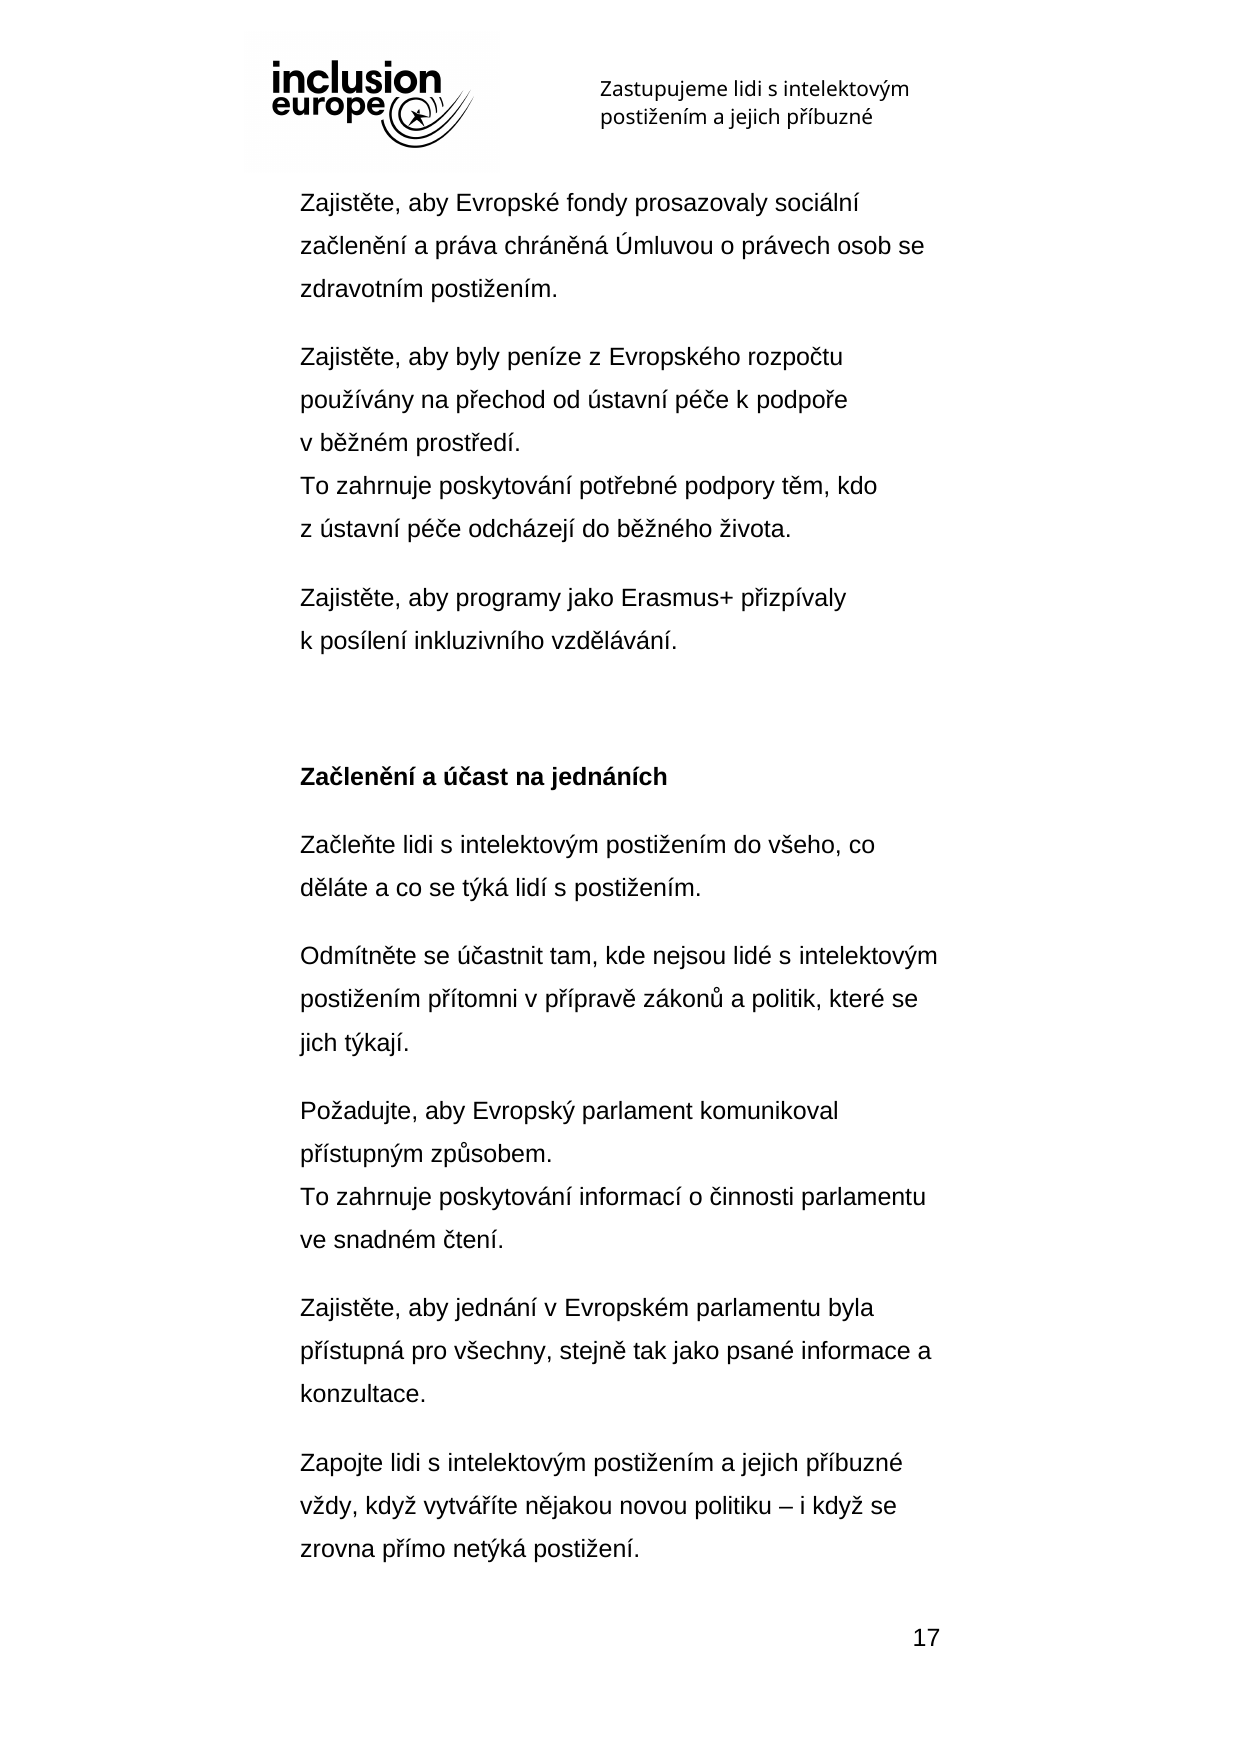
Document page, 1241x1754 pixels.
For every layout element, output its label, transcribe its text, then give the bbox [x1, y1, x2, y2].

text Zapojte lidi s intelektovým postižením a jejich příbuzné vždy, když vytváříte nějakou novou politiku – i když se zrovna přímo netýká postižení. [300, 1447, 940, 1562]
text Začlenění a účast na jednáních [300, 762, 940, 791]
text Zajistěte, aby programy jako Erasmus+ přizpívaly k posílení inkluzivního vzdělávání. [300, 582, 940, 654]
text Zajistěte, aby Evropské fondy prosazovaly sociální začlenění a práva chráněná Úmluvou o právech osob se zdravotním postižením. [300, 187, 940, 302]
text Zajistěte, aby byly peníze z Evropského rozpočtu používány na přechod od ústavní péče k podpoře v běžném prostředí. To zahrnuje poskytování potřebné podpory těm, kdo z ústavní péče odcházejí do běžného života. [300, 342, 940, 543]
picture [243, 31, 501, 173]
text Zajistěte, aby jednání v Evropském parlamentu byla přístupná pro všechny, stejně tak jako psané informace a konzultace. [300, 1293, 940, 1408]
text Odmítněte se účastnit tam, kde nejsou lidé s intelektovým postižením přítomni v přípravě zákonů a politik, které se jich týkají. [300, 941, 940, 1056]
text Začleňte lidi s intelektovým postižením do všeho, co děláte a co se týká lidí s postižením. [300, 830, 940, 902]
text Požadujte, aby Evropský parlament komunikoval přístupným způsobem. To zahrnuje poskytování informací o činnosti parlamentu ve snadném čtení. [300, 1096, 940, 1254]
